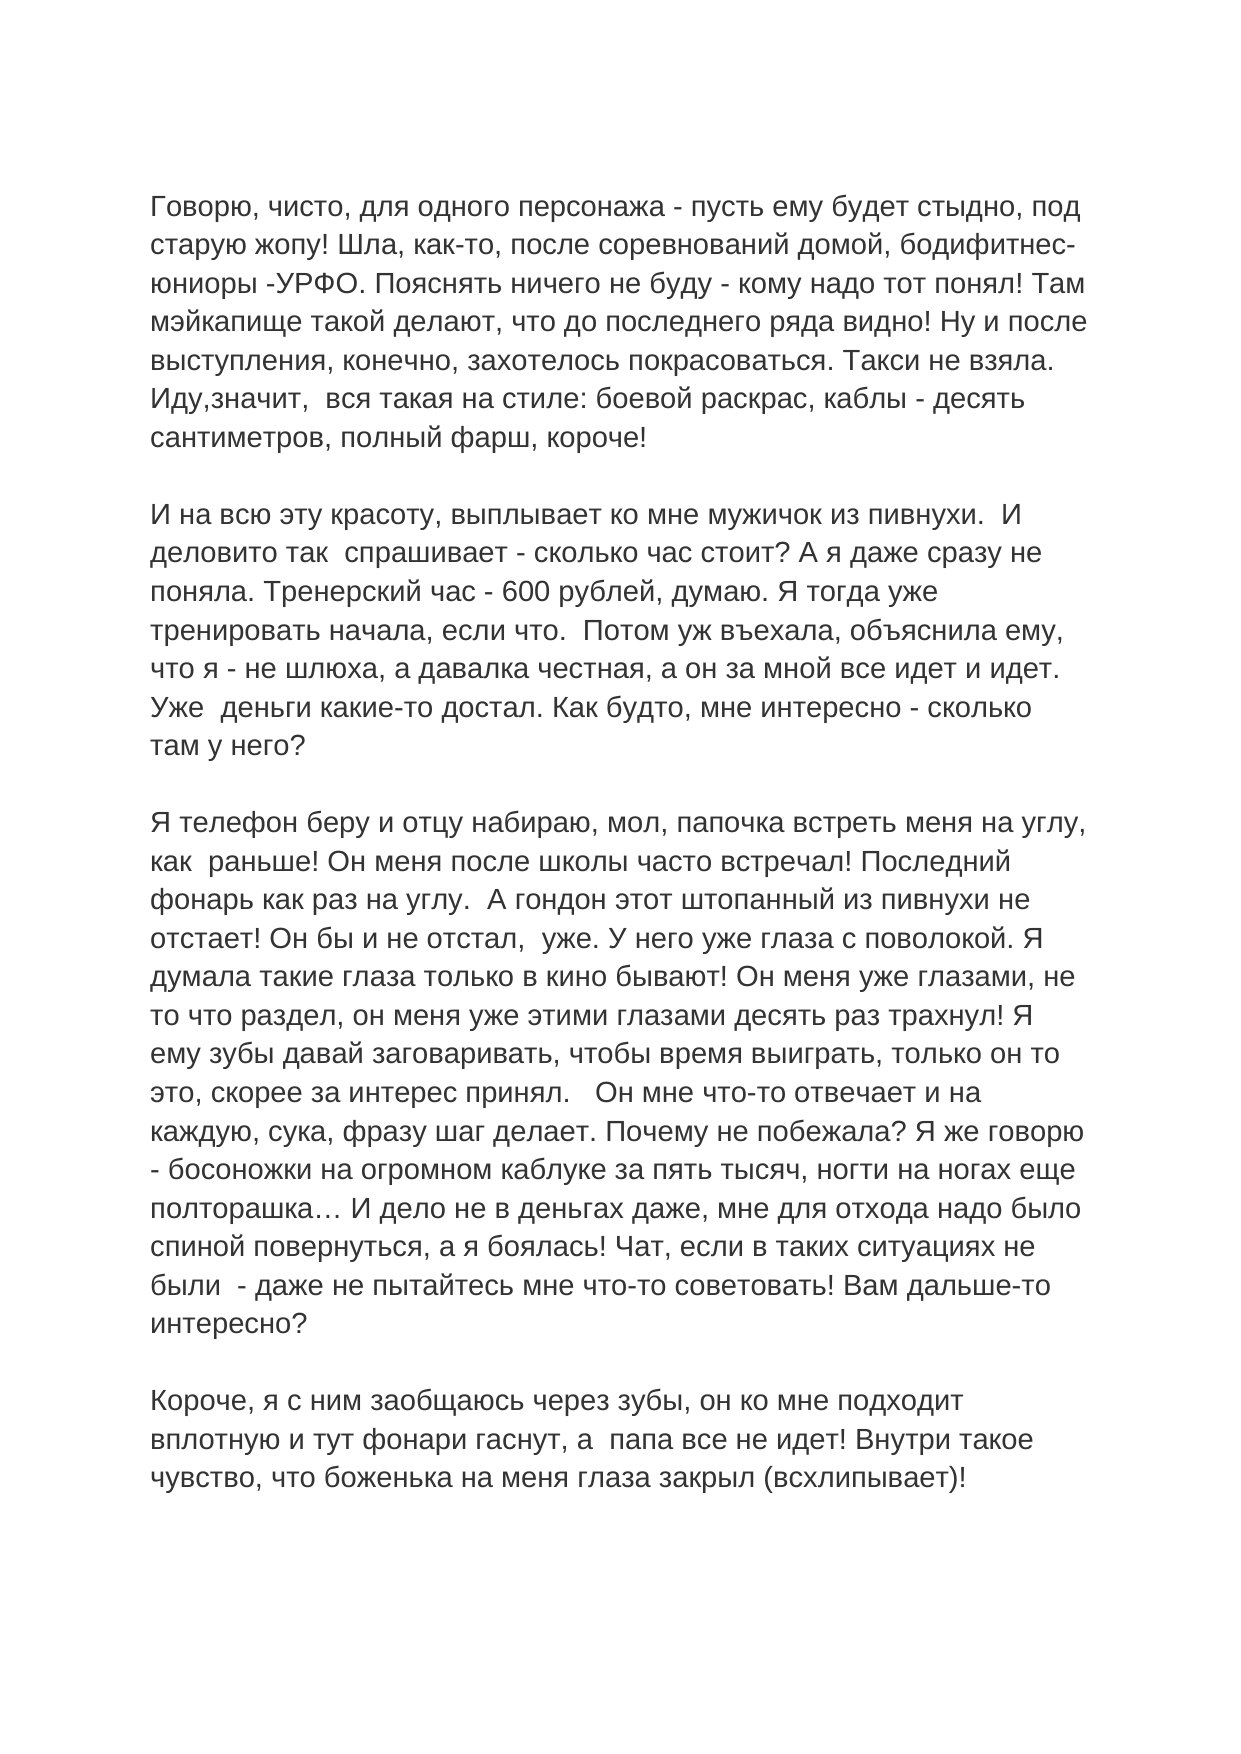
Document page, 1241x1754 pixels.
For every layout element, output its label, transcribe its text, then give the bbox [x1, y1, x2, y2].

text Говорю, чисто, для одного персонажа - пусть ему будет стыдно, под старую жопу! Шла, как-то, после соревнований домой, бодифитнес- юниоры -УРФО. Пояснять ничего не буду - кому надо тот понял! Там мэйкапище такой делают, что до последнего ряда видно! Ну и после выступления, конечно, захотелось покрасоваться. Такси не взяла. Иду,значит, вся такая на стиле: боевой раскрас, каблы - десять сантиметров, полный фарш, короче! [150, 188, 1090, 453]
text Короче, я с ним заобщаюсь через зубы, он ко мне подходит вплотную и тут фонари гаснут, а папа все не идет! Внутри такое чувство, что боженька на меня глаза закрыл (всхлипывает)! [150, 1383, 1090, 1494]
text И на всю эту красоту, выплывает ко мне мужичок из пивнухи. И деловито так спрашивает - сколько час стоит? А я даже сразу не поняла. Тренерский час - 600 рублей, думаю. Я тогда уже тренировать начала, если что. Потом уж въехала, объяснила ему, что я - не шлюха, а давалка честная, а он за мной все идет и идет. Уже деньги какие-то достал. Как будто, мне интересно - сколько там у него? [150, 497, 1090, 762]
text Я телефон беру и отцу набираю, мол, папочка встреть меня на углу, как раньше! Он меня после школы часто встречал! Последний фонарь как раз на углу. А гондон этот штопанный из пивнухи не отстает! Он бы и не отстал, уже. У него уже глаза с поволокой. Я думала такие глаза только в кино бывают! Он меня уже глазами, не то что раздел, он меня уже этими глазами десять раз трахнул! Я ему зубы давай заговаривать, чтобы время выиграть, только он то это, скорее за интерес принял. Он мне что-то отвечает и на каждую, сука, фразу шаг делает. Почему не побежала? Я же говорю - босоножки на огромном каблуке за пять тысяч, ногти на ногах еще полторашка… И дело не в деньгах даже, мне для отхода надо было спиной повернуться, а я боялась! Чат, если в таких ситуациях не были - даже не пытайтесь мне что-то советовать! Вам дальше-то интересно? [150, 805, 1090, 1340]
